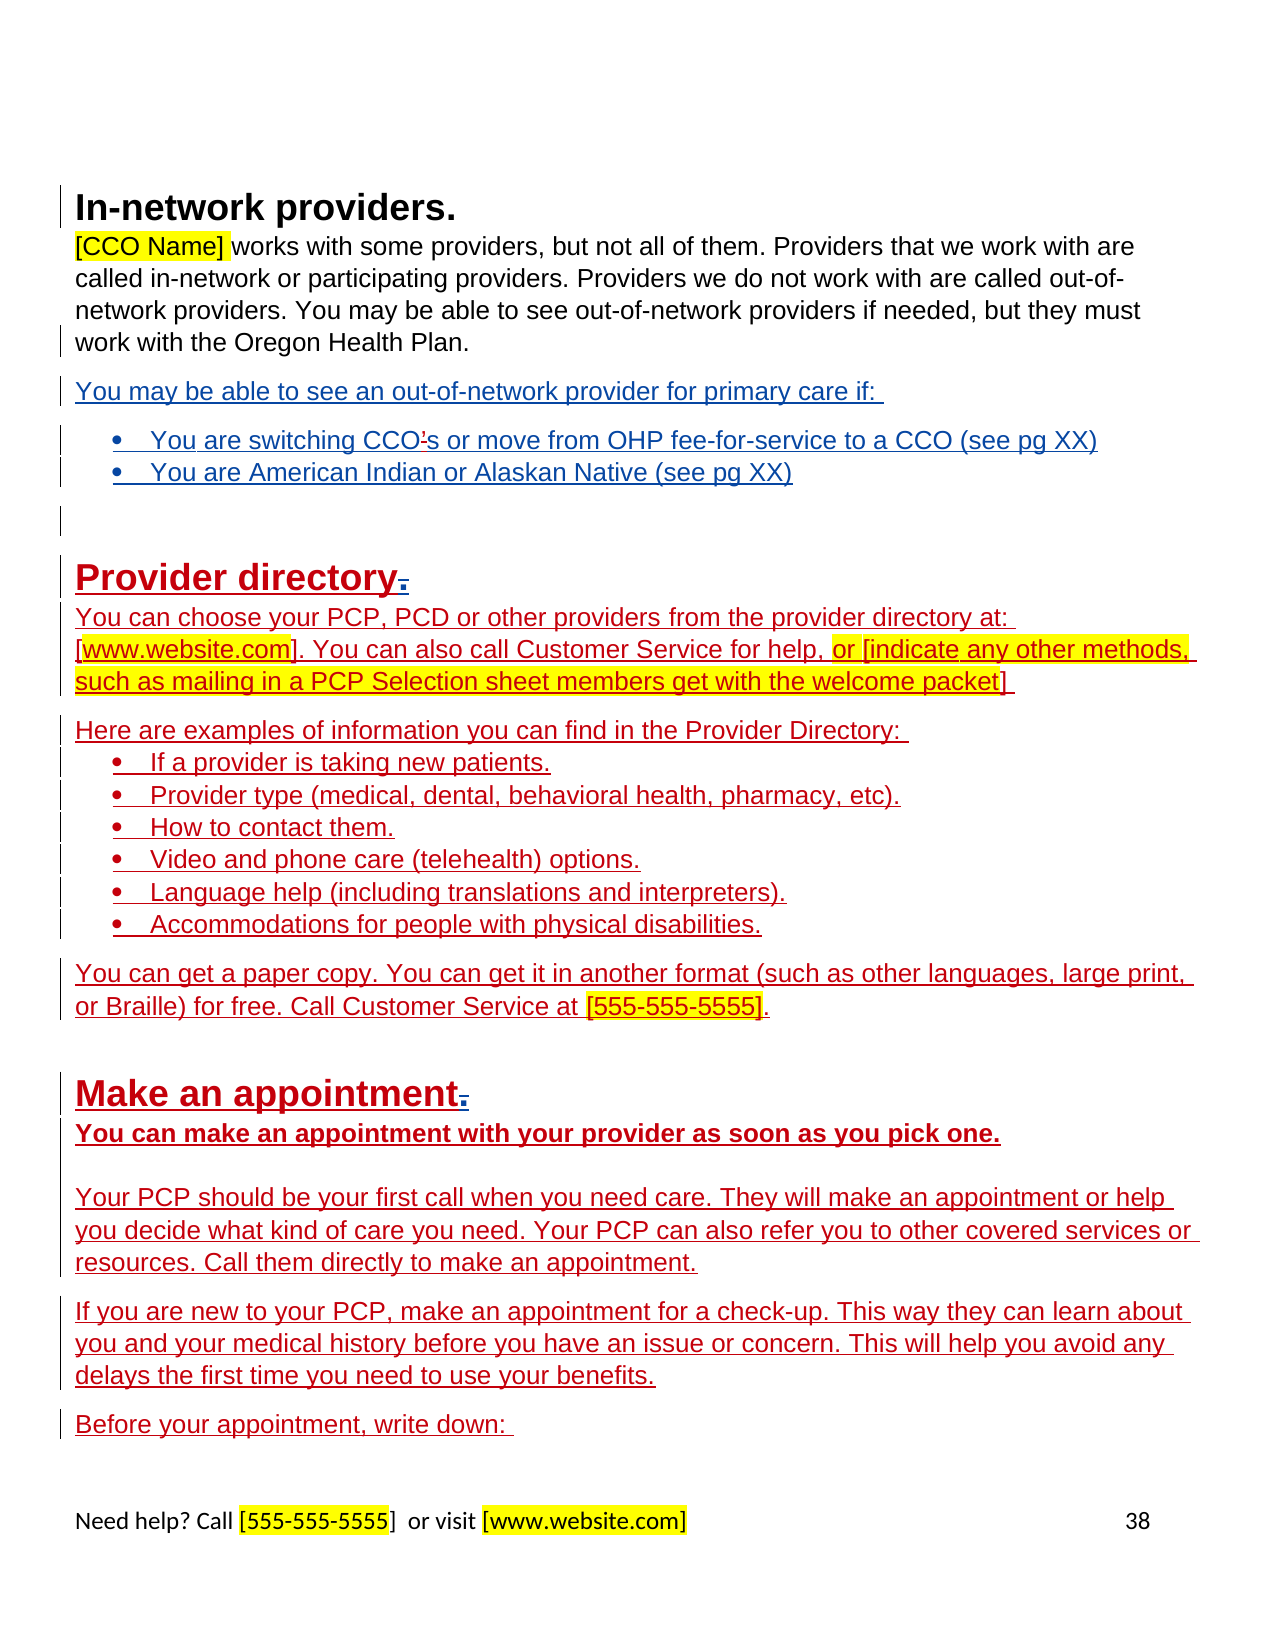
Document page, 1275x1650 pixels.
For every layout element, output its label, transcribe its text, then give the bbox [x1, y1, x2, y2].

text In-network providers [CCO Name] works with some providers, but not all of them. Providers that we work with are called in-network or participating providers. Providers we do not work with are called out-of-network providers. You may be able to see out-of-network providers if needed, but they must work with the Oregon Health Plan. [75, 185, 1200, 357]
